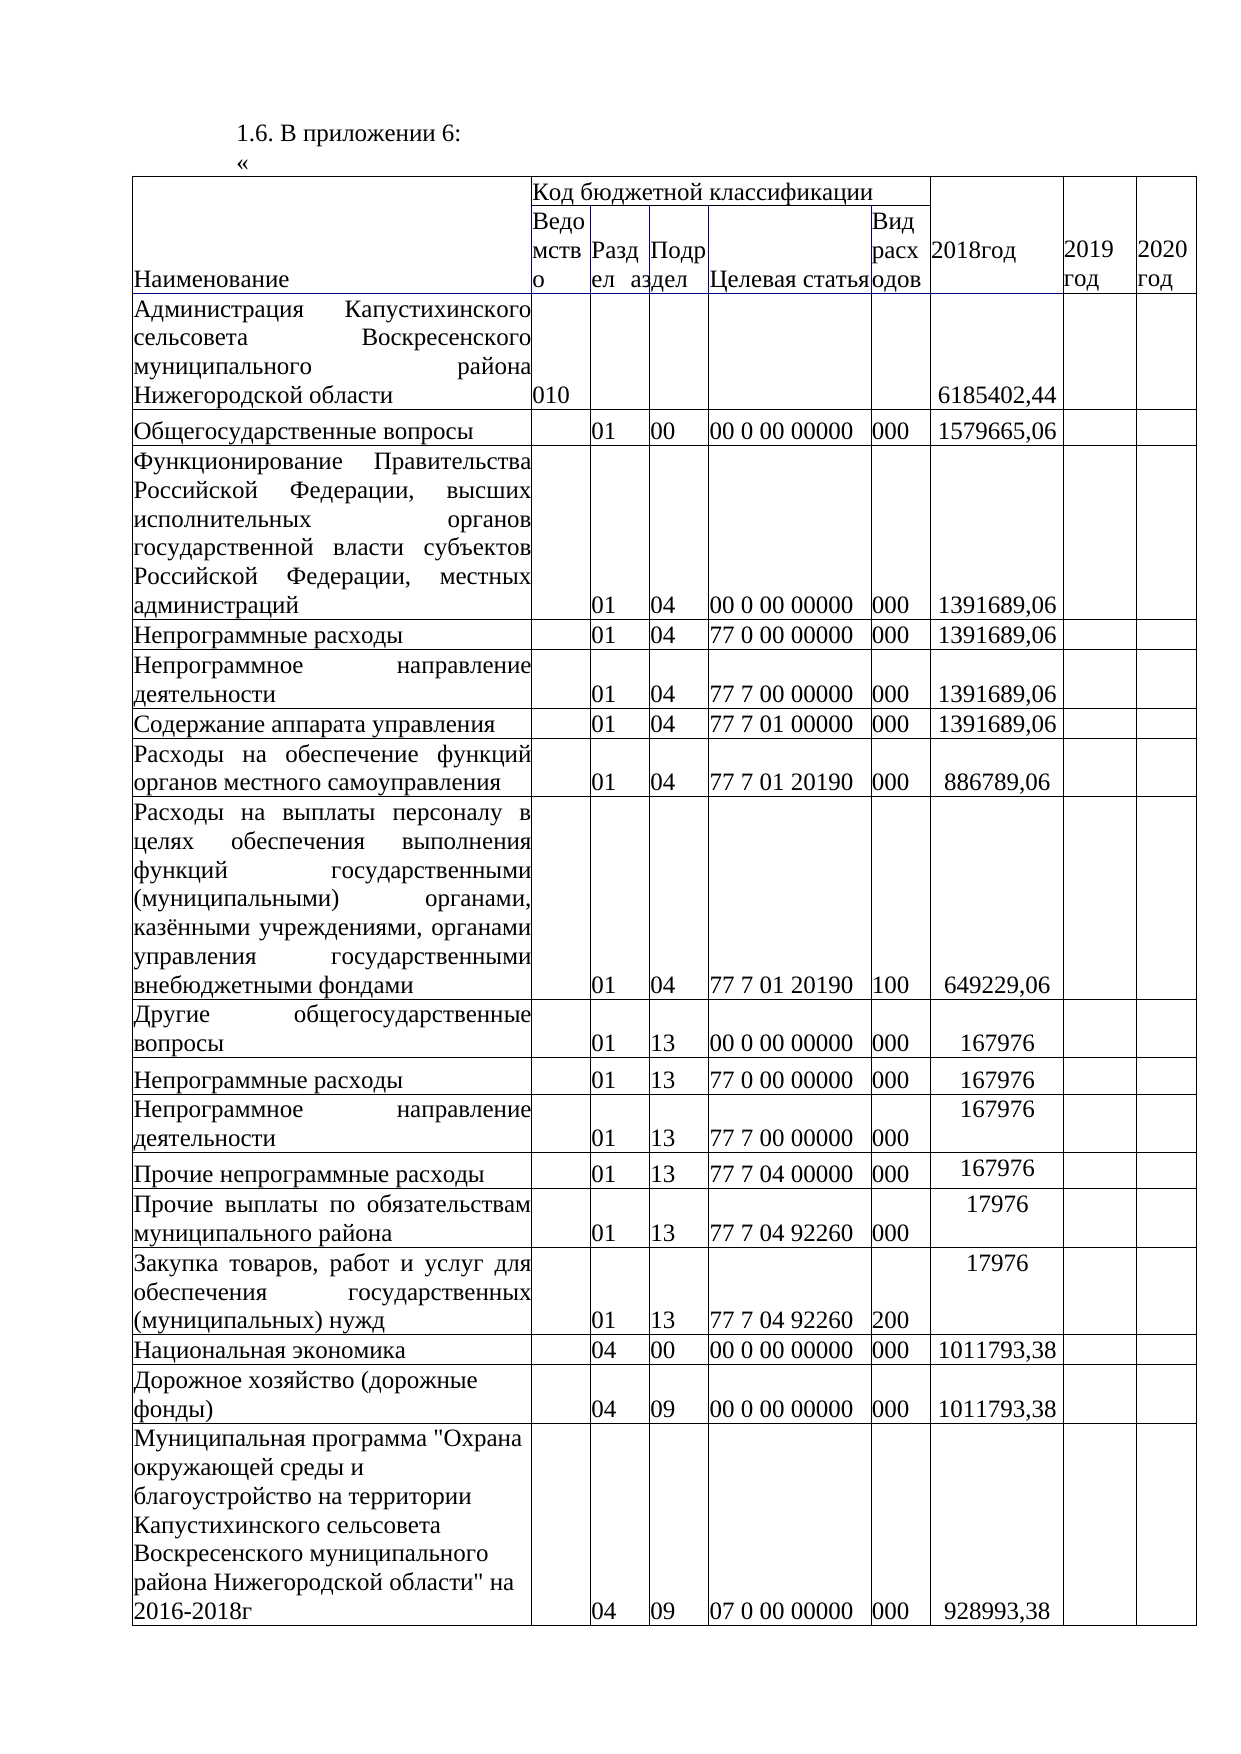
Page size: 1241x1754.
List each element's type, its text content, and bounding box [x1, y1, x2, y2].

table_cell [1137, 620, 1196, 649]
table_cell 01 [591, 410, 649, 445]
table_cell Другие общегосударственные вопросы [133, 1000, 531, 1057]
table_cell [1064, 1189, 1136, 1247]
table_cell 000 [872, 1335, 930, 1364]
table_cell Подраздел [650, 206, 708, 293]
table_cell 01 [591, 1000, 649, 1057]
table_cell 010 [532, 294, 590, 409]
table_cell 04 [650, 739, 708, 796]
table_cell [1064, 1365, 1136, 1422]
table_cell [650, 294, 708, 409]
table_cell [1064, 410, 1136, 445]
table_cell 77 7 04 92260 [709, 1248, 871, 1334]
table_cell [1064, 1058, 1136, 1093]
table_cell 13 [650, 1095, 708, 1152]
table_cell [532, 739, 590, 796]
table_cell 1391689,06 [931, 650, 1063, 708]
table_cell [1064, 797, 1136, 998]
table_cell [532, 1058, 590, 1093]
table_cell [1137, 1153, 1196, 1188]
table_cell Целевая статья [709, 206, 871, 293]
table_cell 01 [591, 1248, 649, 1334]
table_cell [1064, 620, 1136, 649]
table_cell Ведомство [532, 206, 590, 293]
table_cell Общегосударственные вопросы [133, 410, 531, 445]
text « [177, 147, 1152, 176]
table_cell 886789,06 [931, 739, 1063, 796]
table_cell 000 [872, 1189, 930, 1247]
table_cell 13 [650, 1248, 708, 1334]
table_cell [1137, 709, 1196, 738]
table_cell Непрограммные расходы [133, 1058, 531, 1093]
table_cell 13 [650, 1058, 708, 1093]
table_cell [1064, 1000, 1136, 1057]
table_cell [532, 797, 590, 998]
table_cell 1011793,38 [931, 1335, 1063, 1364]
table_cell Непрограммные расходы [133, 620, 531, 649]
table_cell 04 [591, 1365, 649, 1422]
table_cell 00 0 00 00000 [709, 410, 871, 445]
table_cell 00 [650, 1335, 708, 1364]
table_cell Закупка товаров, работ и услуг для обеспечения государственных (муниципальных) нужд [133, 1248, 531, 1334]
table_header 2019 год [1064, 177, 1136, 293]
table_cell Прочие непрограммные расходы [133, 1153, 531, 1188]
table_cell 167976 [931, 1153, 1063, 1188]
table_cell 000 [872, 1365, 930, 1422]
table_cell Непрограммное направление деятельности [133, 1095, 531, 1152]
table_cell 649229,06 [931, 797, 1063, 998]
table_cell 77 7 04 92260 [709, 1189, 871, 1247]
table_cell [1064, 1153, 1136, 1188]
table_cell Прочие выплаты по обязательствам муниципального района [133, 1189, 531, 1247]
table_cell 77 7 01 00000 [709, 709, 871, 738]
table_cell 200 [872, 1248, 930, 1334]
table_cell 1579665,06 [931, 410, 1063, 445]
table_cell [1137, 1335, 1196, 1364]
table_cell [532, 1000, 590, 1057]
table_cell Администрация Капустихинского сельсовета Воскресенского муниципального района Нижегородской области [133, 294, 531, 409]
table_cell 01 [591, 1153, 649, 1188]
table_cell [532, 1424, 590, 1625]
table_cell 04 [591, 1424, 649, 1625]
table_cell [1137, 1189, 1196, 1247]
table_cell 000 [872, 1058, 930, 1093]
table_cell [1064, 739, 1136, 796]
table_cell 77 0 00 00000 [709, 1058, 871, 1093]
table_cell 01 [591, 620, 649, 649]
table_cell 000 [872, 739, 930, 796]
table_header Наименование [133, 177, 531, 293]
table_cell [1137, 650, 1196, 708]
table_cell [1064, 1335, 1136, 1364]
table_cell 77 0 00 00000 [709, 620, 871, 649]
table_cell [1064, 1248, 1136, 1334]
table_cell 01 [591, 709, 649, 738]
table_cell [532, 650, 590, 708]
table_cell 01 [591, 797, 649, 998]
table_cell 04 [650, 709, 708, 738]
table_cell 6185402,44 [931, 294, 1063, 409]
table_cell [872, 294, 930, 409]
table_cell 01 [591, 1189, 649, 1247]
table_cell Раздел [591, 206, 649, 293]
table_cell [532, 1365, 590, 1422]
table_cell 01 [591, 650, 649, 708]
table_cell 77 7 00 00000 [709, 1095, 871, 1152]
table_cell Содержание аппарата управления [133, 709, 531, 738]
table_cell 100 [872, 797, 930, 998]
table_cell [1137, 294, 1196, 409]
table_cell 1011793,38 [931, 1365, 1063, 1422]
table_cell 00 0 00 00000 [709, 1000, 871, 1057]
table_cell 77 7 01 20190 [709, 739, 871, 796]
table_cell [1137, 1095, 1196, 1152]
table_cell 167976 [931, 1095, 1063, 1152]
table_cell 00 0 00 00000 [709, 1365, 871, 1422]
table_cell [532, 410, 590, 445]
table_cell 01 [591, 446, 649, 619]
table_cell 77 7 04 00000 [709, 1153, 871, 1188]
table_cell 04 [650, 620, 708, 649]
table_cell 04 [650, 446, 708, 619]
table_cell [1137, 1424, 1196, 1625]
table_cell 04 [650, 650, 708, 708]
table_cell 04 [591, 1335, 649, 1364]
table_cell [1137, 1058, 1196, 1093]
table_cell [591, 294, 649, 409]
table_cell Расходы на обеспечение функций органов местного самоуправления [133, 739, 531, 796]
table_cell [1137, 1365, 1196, 1422]
table_cell 000 [872, 410, 930, 445]
table_cell [709, 294, 871, 409]
table_cell 09 [650, 1365, 708, 1422]
table_cell 000 [872, 1095, 930, 1152]
table_cell 77 7 00 00000 [709, 650, 871, 708]
table_cell 928993,38 [931, 1424, 1063, 1625]
table_cell 77 7 01 20190 [709, 797, 871, 998]
table_cell 13 [650, 1000, 708, 1057]
table_cell Муниципальная программа "Охрана окружающей среды и благоустройство на территории Капустихинского сельсовета Воскресенского муниципального района Нижегородской области" на 2016-2018г [133, 1424, 531, 1625]
table_cell Функционирование Правительства Российской Федерации, высших исполнительных органов государственной власти субъектов Российской Федерации, местных администраций [133, 446, 531, 619]
table_cell 00 0 00 00000 [709, 446, 871, 619]
text 1.6. В приложении 6: [177, 118, 1152, 147]
table_cell Национальная экономика [133, 1335, 531, 1364]
table_cell 000 [872, 1000, 930, 1057]
table_cell 1391689,06 [931, 709, 1063, 738]
table_cell [1137, 739, 1196, 796]
table_cell [532, 1095, 590, 1152]
table_header 2018год [931, 177, 1063, 293]
table_cell 00 [650, 410, 708, 445]
table_cell 1391689,06 [931, 446, 1063, 619]
table_cell 13 [650, 1153, 708, 1188]
table_cell [1064, 294, 1136, 409]
table_cell 167976 [931, 1000, 1063, 1057]
table_cell [1064, 1424, 1136, 1625]
table_cell 00 0 00 00000 [709, 1335, 871, 1364]
table_cell 000 [872, 620, 930, 649]
table_cell Расходы на выплаты персоналу в целях обеспечения выполнения функций государственными (муниципальными) органами, казёнными учреждениями, органами управления государственными внебюджетными фондами [133, 797, 531, 998]
table_cell [1137, 1248, 1196, 1334]
table_cell [1064, 446, 1136, 619]
table_cell [1064, 1095, 1136, 1152]
table_cell [1137, 797, 1196, 998]
table_header 2020 год [1137, 177, 1196, 293]
table_cell 04 [650, 797, 708, 998]
table_cell 13 [650, 1189, 708, 1247]
table_cell [532, 1189, 590, 1247]
table_cell Непрограммное направление деятельности [133, 650, 531, 708]
table_cell Дорожное хозяйство (дорожные фонды) [133, 1365, 531, 1422]
table_cell [532, 620, 590, 649]
table_cell Вид расходов [872, 206, 930, 293]
table_cell [1137, 446, 1196, 619]
table_cell [532, 446, 590, 619]
table_cell [1064, 709, 1136, 738]
table_cell 07 0 00 00000 [709, 1424, 871, 1625]
table_cell 01 [591, 1095, 649, 1152]
table_cell 1391689,06 [931, 620, 1063, 649]
table_header Код бюджетной классификации [532, 177, 930, 205]
table_cell 17976 [931, 1248, 1063, 1334]
table_cell 000 [872, 1424, 930, 1625]
table_cell [1064, 650, 1136, 708]
table_cell [532, 1335, 590, 1364]
table_cell 167976 [931, 1058, 1063, 1093]
table_cell 000 [872, 709, 930, 738]
table_cell [1137, 1000, 1196, 1057]
table_cell 000 [872, 650, 930, 708]
table_cell 000 [872, 446, 930, 619]
table_cell [1137, 410, 1196, 445]
table_cell 01 [591, 1058, 649, 1093]
table_cell [532, 1248, 590, 1334]
table_cell 09 [650, 1424, 708, 1625]
table_cell 17976 [931, 1189, 1063, 1247]
table_cell 000 [872, 1153, 930, 1188]
table_cell 01 [591, 739, 649, 796]
table_cell [532, 709, 590, 738]
table_cell [532, 1153, 590, 1188]
